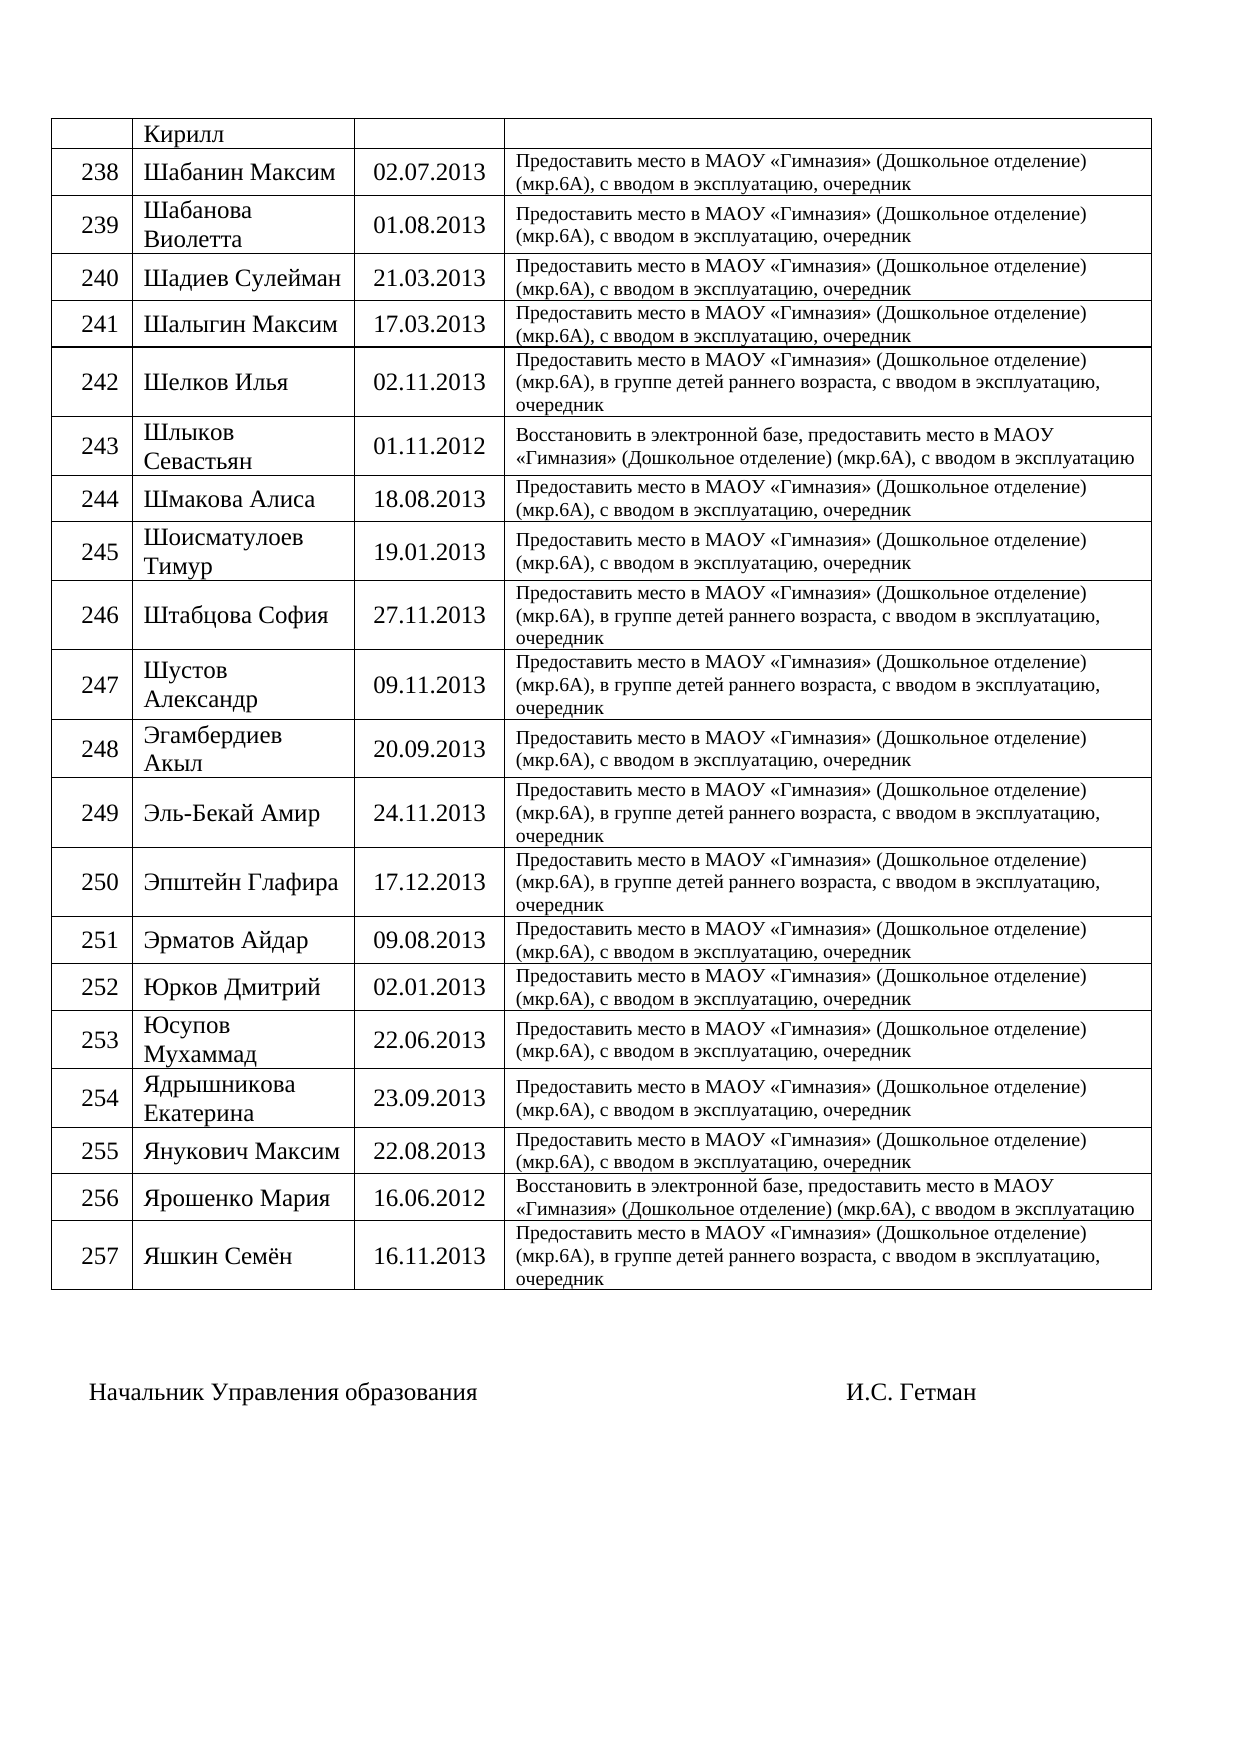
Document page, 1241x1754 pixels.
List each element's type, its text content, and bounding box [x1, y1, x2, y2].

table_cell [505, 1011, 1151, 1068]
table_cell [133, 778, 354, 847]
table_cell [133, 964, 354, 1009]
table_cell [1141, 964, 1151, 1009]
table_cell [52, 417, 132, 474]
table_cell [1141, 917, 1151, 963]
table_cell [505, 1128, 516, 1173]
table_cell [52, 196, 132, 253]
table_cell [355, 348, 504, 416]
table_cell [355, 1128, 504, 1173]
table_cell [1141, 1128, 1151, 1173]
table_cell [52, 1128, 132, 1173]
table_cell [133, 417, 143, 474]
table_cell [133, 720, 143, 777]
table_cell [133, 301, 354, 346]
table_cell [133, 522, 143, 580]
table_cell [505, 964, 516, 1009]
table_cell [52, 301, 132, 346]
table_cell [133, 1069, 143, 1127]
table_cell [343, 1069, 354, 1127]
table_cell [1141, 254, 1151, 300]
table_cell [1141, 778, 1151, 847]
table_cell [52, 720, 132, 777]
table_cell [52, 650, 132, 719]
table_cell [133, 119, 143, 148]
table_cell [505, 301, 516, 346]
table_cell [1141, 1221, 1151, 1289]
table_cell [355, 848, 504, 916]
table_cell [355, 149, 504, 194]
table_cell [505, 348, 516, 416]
text Начальник Управления образования И.С. Гетман [89, 1377, 1152, 1405]
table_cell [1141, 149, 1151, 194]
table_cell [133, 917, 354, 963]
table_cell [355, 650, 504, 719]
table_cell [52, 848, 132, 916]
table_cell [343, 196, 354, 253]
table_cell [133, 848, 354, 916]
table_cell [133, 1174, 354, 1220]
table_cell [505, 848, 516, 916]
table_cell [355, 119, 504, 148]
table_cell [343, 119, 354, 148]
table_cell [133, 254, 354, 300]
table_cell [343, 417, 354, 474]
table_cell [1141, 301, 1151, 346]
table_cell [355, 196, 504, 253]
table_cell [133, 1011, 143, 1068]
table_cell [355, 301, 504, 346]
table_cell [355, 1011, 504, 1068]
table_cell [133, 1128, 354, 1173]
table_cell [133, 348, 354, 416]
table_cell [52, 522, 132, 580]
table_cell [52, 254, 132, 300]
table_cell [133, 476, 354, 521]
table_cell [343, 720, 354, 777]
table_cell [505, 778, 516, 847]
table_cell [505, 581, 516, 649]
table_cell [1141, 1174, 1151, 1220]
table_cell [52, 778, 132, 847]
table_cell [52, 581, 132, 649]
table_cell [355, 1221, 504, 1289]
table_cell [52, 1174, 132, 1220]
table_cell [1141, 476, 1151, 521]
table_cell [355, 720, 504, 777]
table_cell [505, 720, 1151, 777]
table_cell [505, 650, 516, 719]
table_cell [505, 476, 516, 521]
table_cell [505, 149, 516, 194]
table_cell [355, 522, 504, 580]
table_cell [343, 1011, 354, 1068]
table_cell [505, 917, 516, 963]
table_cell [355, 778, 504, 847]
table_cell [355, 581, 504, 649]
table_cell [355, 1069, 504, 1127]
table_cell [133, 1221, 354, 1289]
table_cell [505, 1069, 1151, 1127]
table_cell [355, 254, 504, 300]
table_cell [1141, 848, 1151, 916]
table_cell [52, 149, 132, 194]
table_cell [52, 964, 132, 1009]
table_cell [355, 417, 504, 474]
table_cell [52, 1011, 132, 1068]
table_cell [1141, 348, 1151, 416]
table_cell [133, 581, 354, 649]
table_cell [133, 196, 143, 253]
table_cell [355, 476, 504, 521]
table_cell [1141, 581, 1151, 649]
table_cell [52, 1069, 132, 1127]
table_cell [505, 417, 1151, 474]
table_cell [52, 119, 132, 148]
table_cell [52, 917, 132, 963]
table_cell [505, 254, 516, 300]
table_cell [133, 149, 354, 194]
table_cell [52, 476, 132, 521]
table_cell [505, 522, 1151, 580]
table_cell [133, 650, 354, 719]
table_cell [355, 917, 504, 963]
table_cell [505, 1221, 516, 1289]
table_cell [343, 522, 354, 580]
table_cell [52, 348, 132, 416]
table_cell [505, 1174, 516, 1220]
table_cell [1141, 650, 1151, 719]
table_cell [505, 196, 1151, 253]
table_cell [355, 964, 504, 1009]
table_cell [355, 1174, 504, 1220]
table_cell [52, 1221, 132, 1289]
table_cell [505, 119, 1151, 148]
